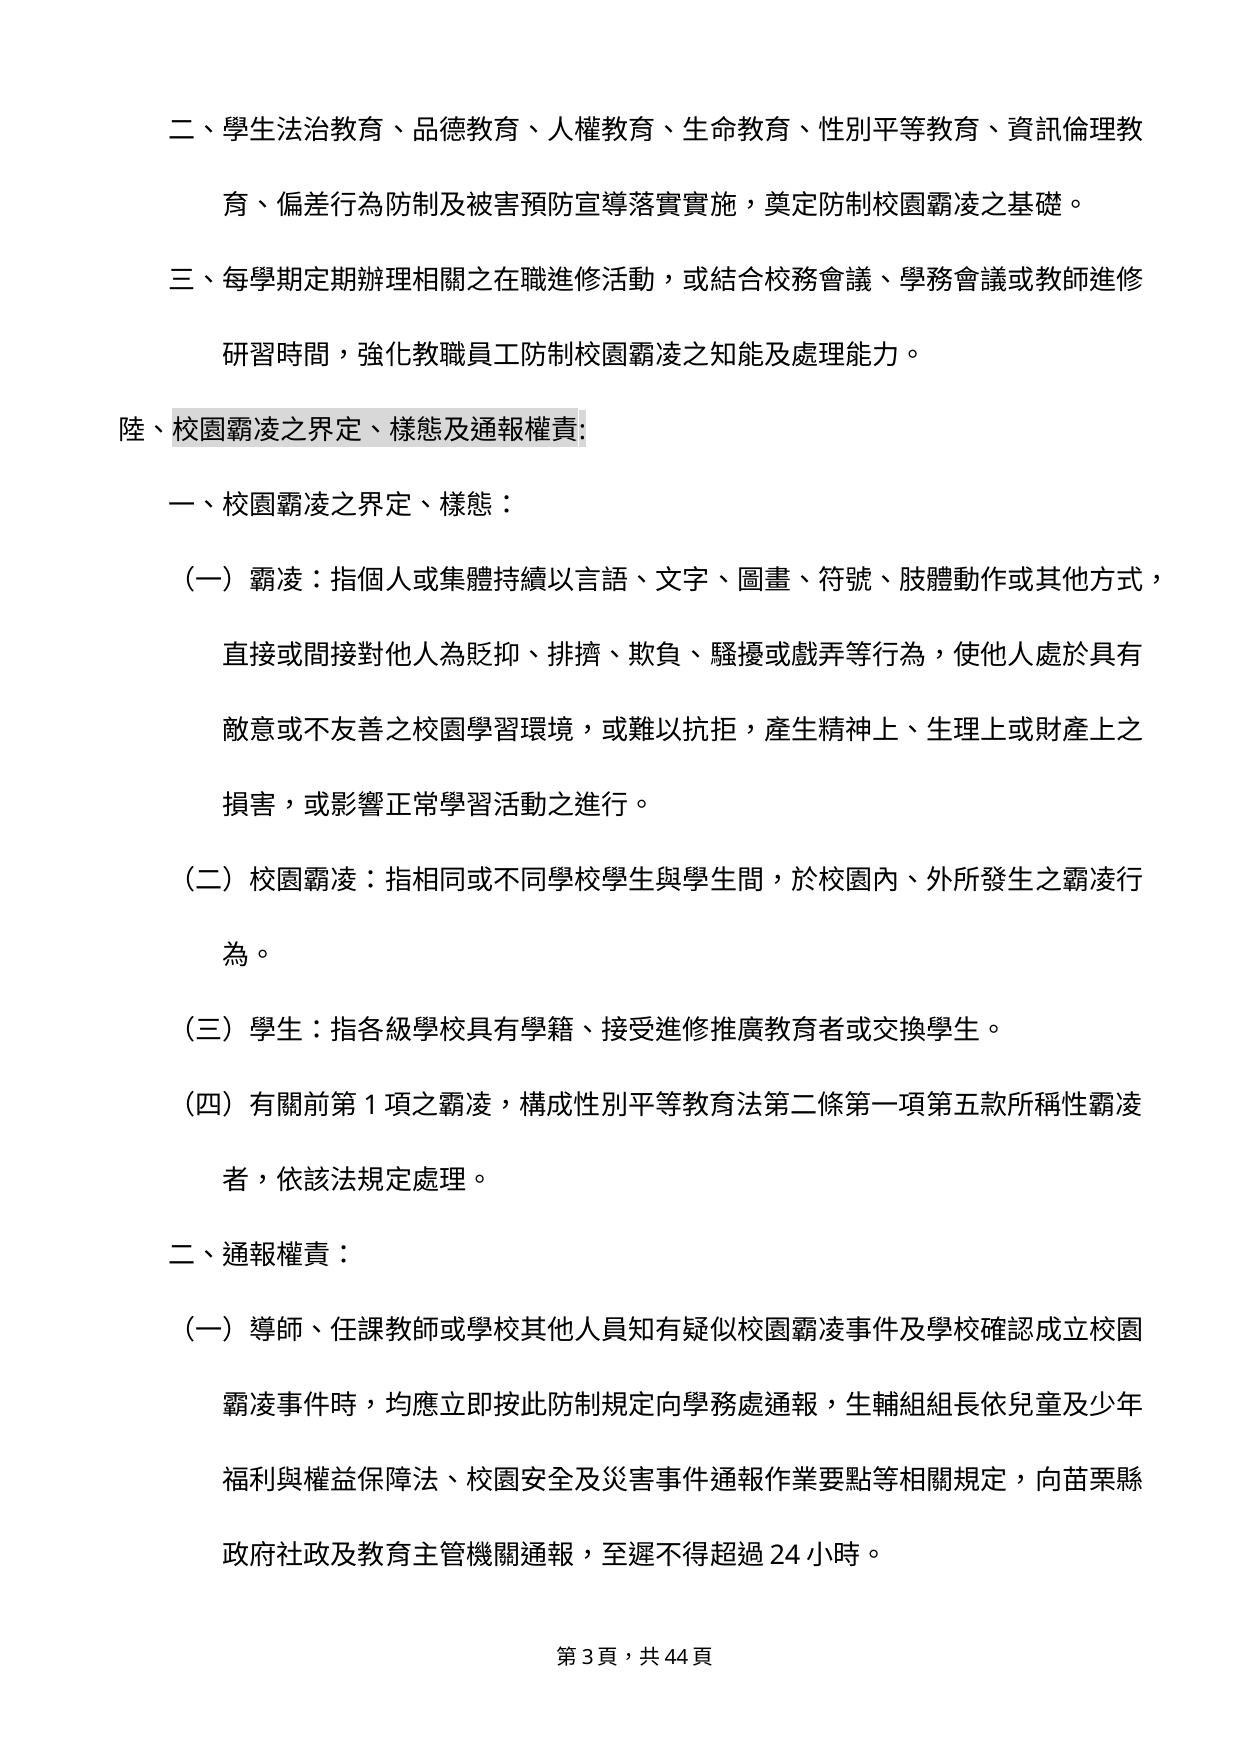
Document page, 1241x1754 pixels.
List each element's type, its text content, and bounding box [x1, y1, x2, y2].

text （一）霸凌：指個人或集體持續以言語、文字、圖畫、符號、肢體動作或其他方式，直接或間接對他人為貶抑、排擠、欺負、騷擾或戲弄等行為，使他人處於具有敵意或不友善之校園學習環境，或難以抗拒，產生精神上、生理上或財產上之損害，或影響正常學習活動之進行。 [168, 540, 1152, 840]
text 一、校園霸凌之界定、樣態： [168, 465, 1152, 540]
text （一）導師、任課教師或學校其他人員知有疑似校園霸凌事件及學校確認成立校園霸凌事件時，均應立即按此防制規定向學務處通報，生輔組組長依兒童及少年福利與權益保障法、校園安全及災害事件通報作業要點等相關規定，向苗栗縣政府社政及教育主管機關通報，至遲不得超過24小時。 [168, 1290, 1152, 1590]
text 二、學生法治教育、品德教育、人權教育、生命教育、性別平等教育、資訊倫理教育、偏差行為防制及被害預防宣導落實實施，奠定防制校園霸凌之基礎。 [168, 90, 1152, 240]
text 三、每學期定期辦理相關之在職進修活動，或結合校務會議、學務會議或教師進修研習時間，強化教職員工防制校園霸凌之知能及處理能力。 [168, 240, 1152, 390]
text （二）校園霸凌：指相同或不同學校學生與學生間，於校園內、外所發生之霸凌行為。 [168, 840, 1152, 990]
text 二、通報權責： [168, 1215, 1152, 1290]
text 陸、校園霸凌之界定、樣態及通報權責: [118, 390, 1152, 465]
text （四）有關前第1項之霸凌，構成性別平等教育法第二條第一項第五款所稱性霸凌者，依該法規定處理。 [168, 1065, 1152, 1215]
text （三）學生：指各級學校具有學籍、接受進修推廣教育者或交換學生。 [168, 990, 1152, 1065]
